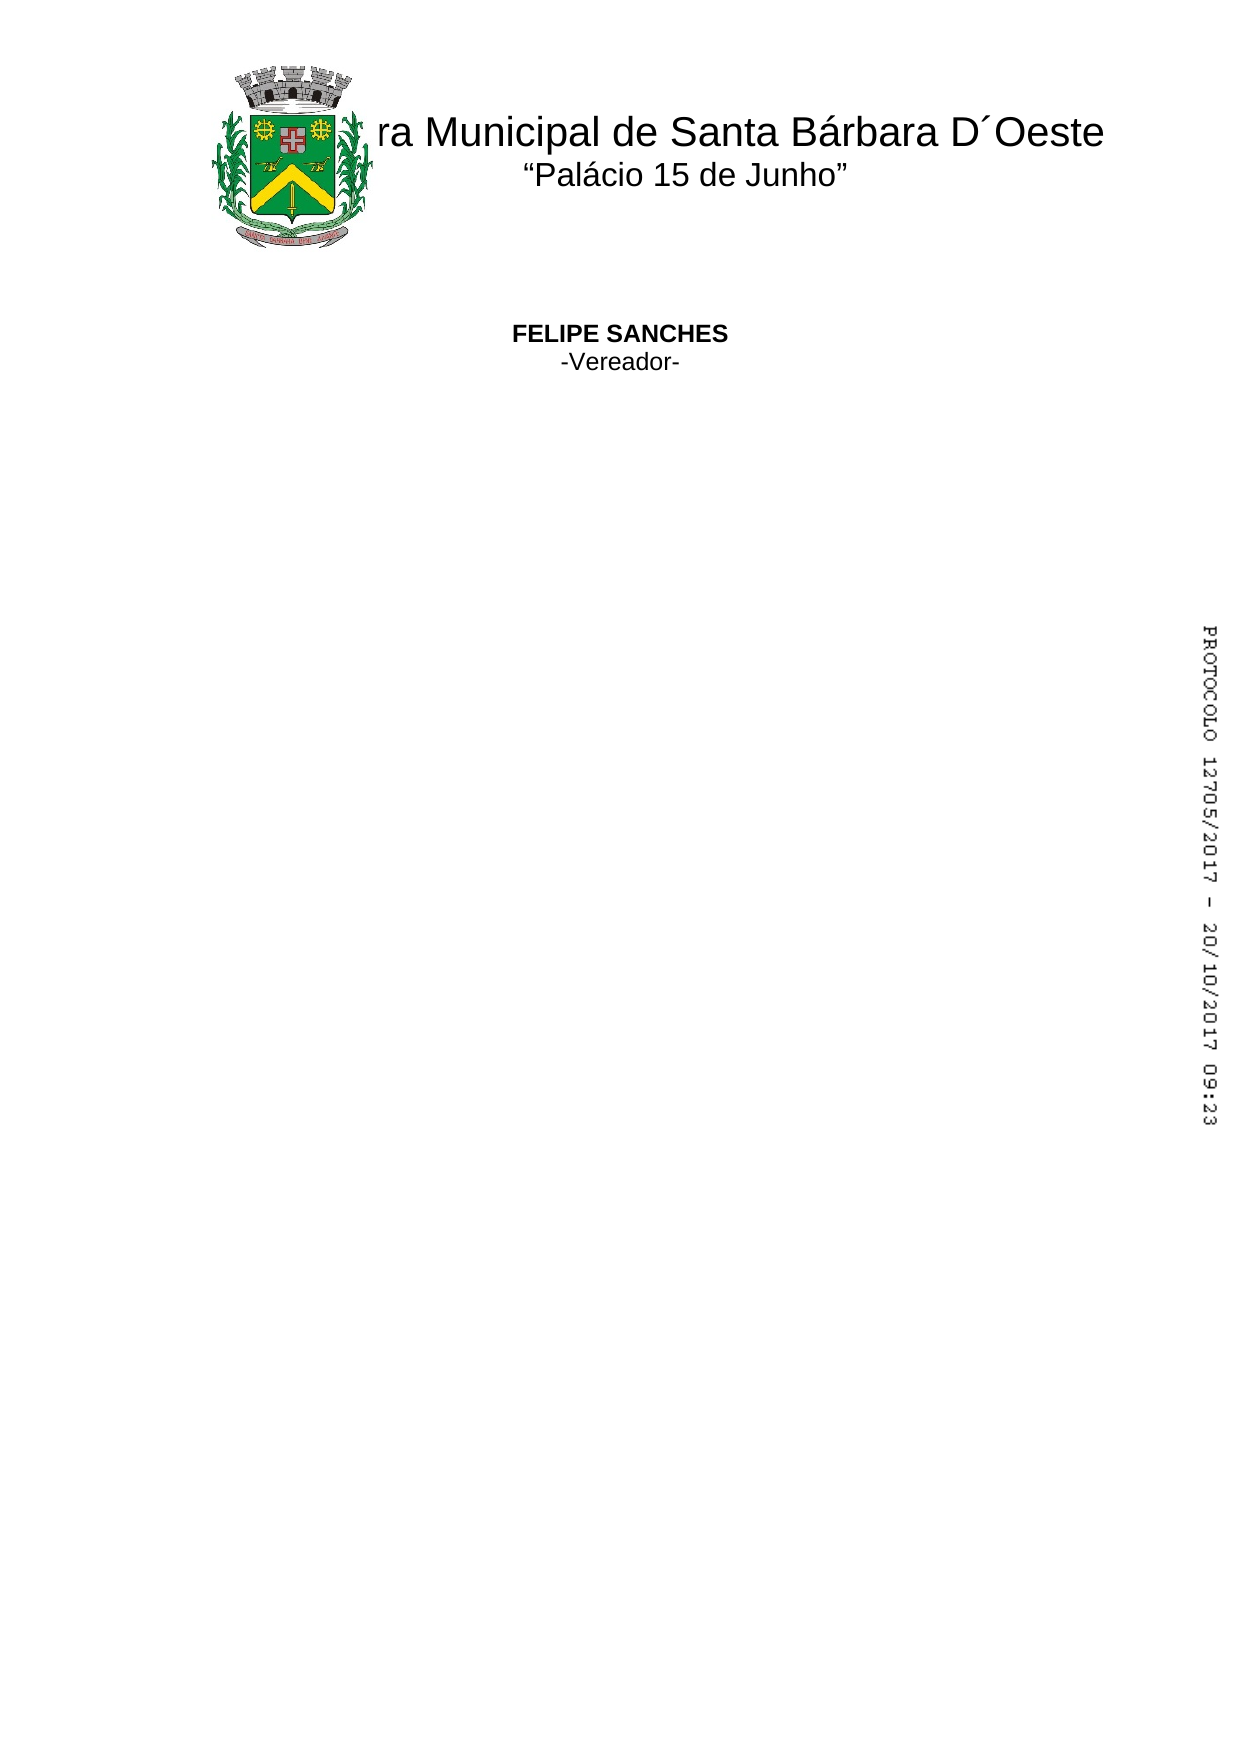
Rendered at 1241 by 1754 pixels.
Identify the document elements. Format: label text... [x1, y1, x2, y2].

picture [211, 66, 380, 255]
text FELIPE SANCHES [177, 319, 1063, 347]
picture [1177, 623, 1241, 1131]
text -Vereador- [177, 347, 1063, 376]
